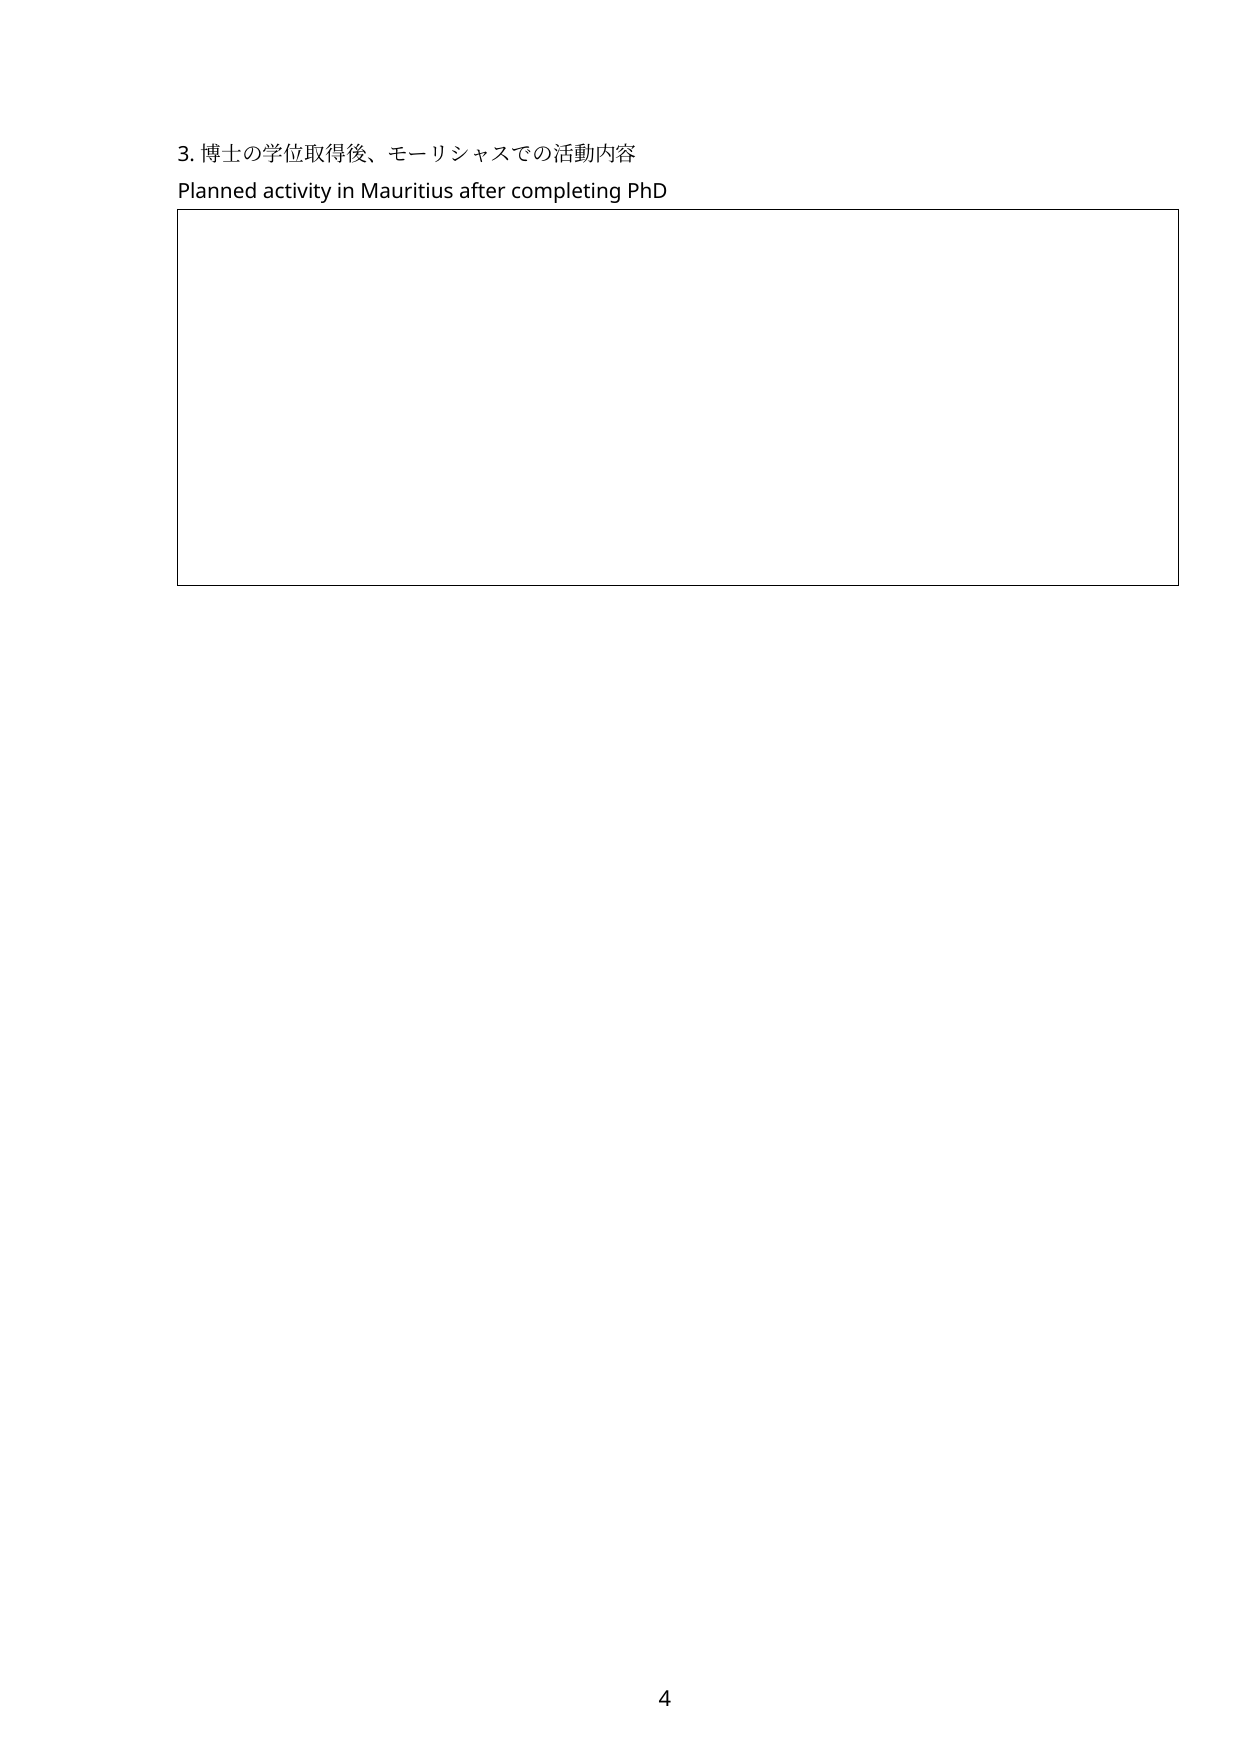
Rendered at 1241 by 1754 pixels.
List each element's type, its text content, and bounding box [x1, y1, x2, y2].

text Planned activity in Mauritius after completing PhD [177, 171, 1152, 209]
text 3. 博士の学位取得後、モーリシャスでの活動内容 [177, 134, 1152, 171]
table_header [178, 210, 1178, 585]
